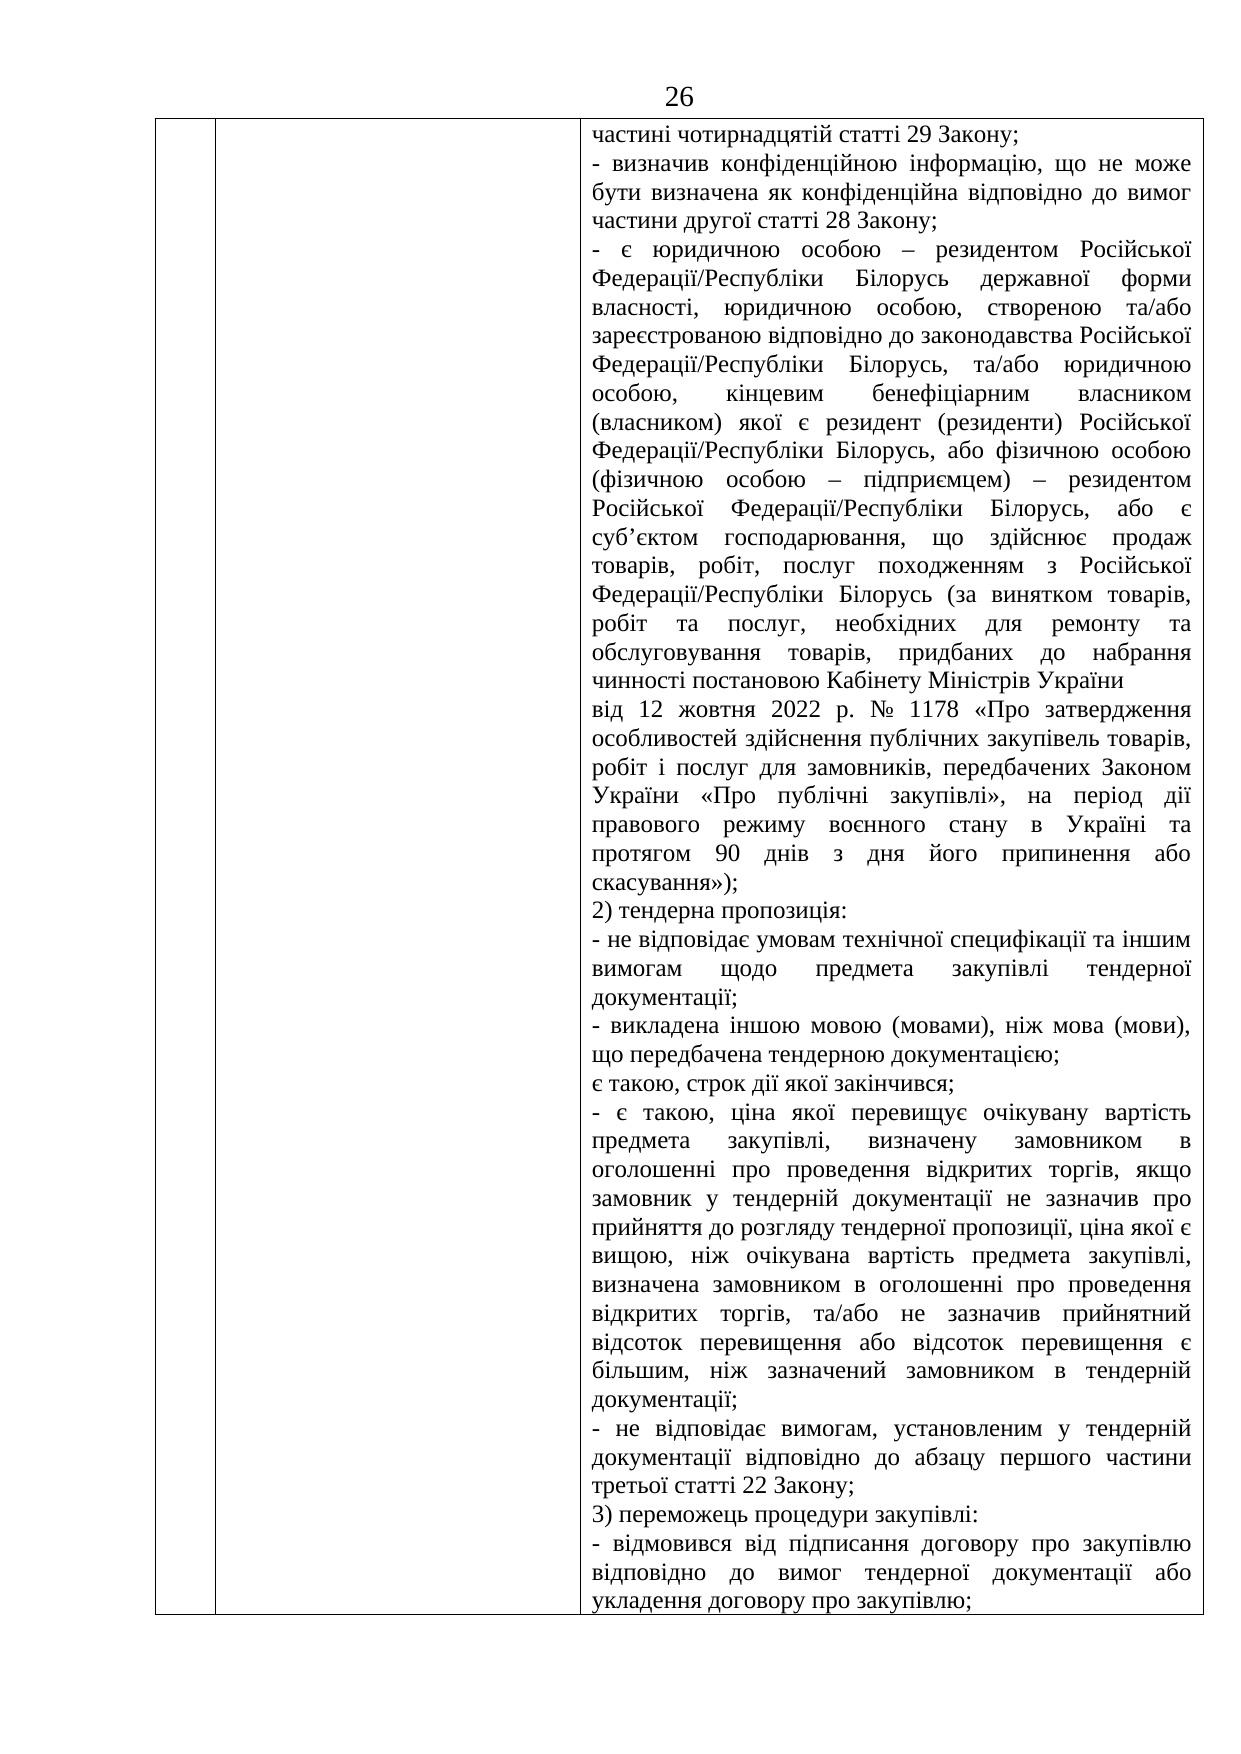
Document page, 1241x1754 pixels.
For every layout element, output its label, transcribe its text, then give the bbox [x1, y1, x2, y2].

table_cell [581, 119, 1203, 1614]
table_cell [216, 119, 580, 1614]
table_cell 5 [156, 119, 215, 1614]
